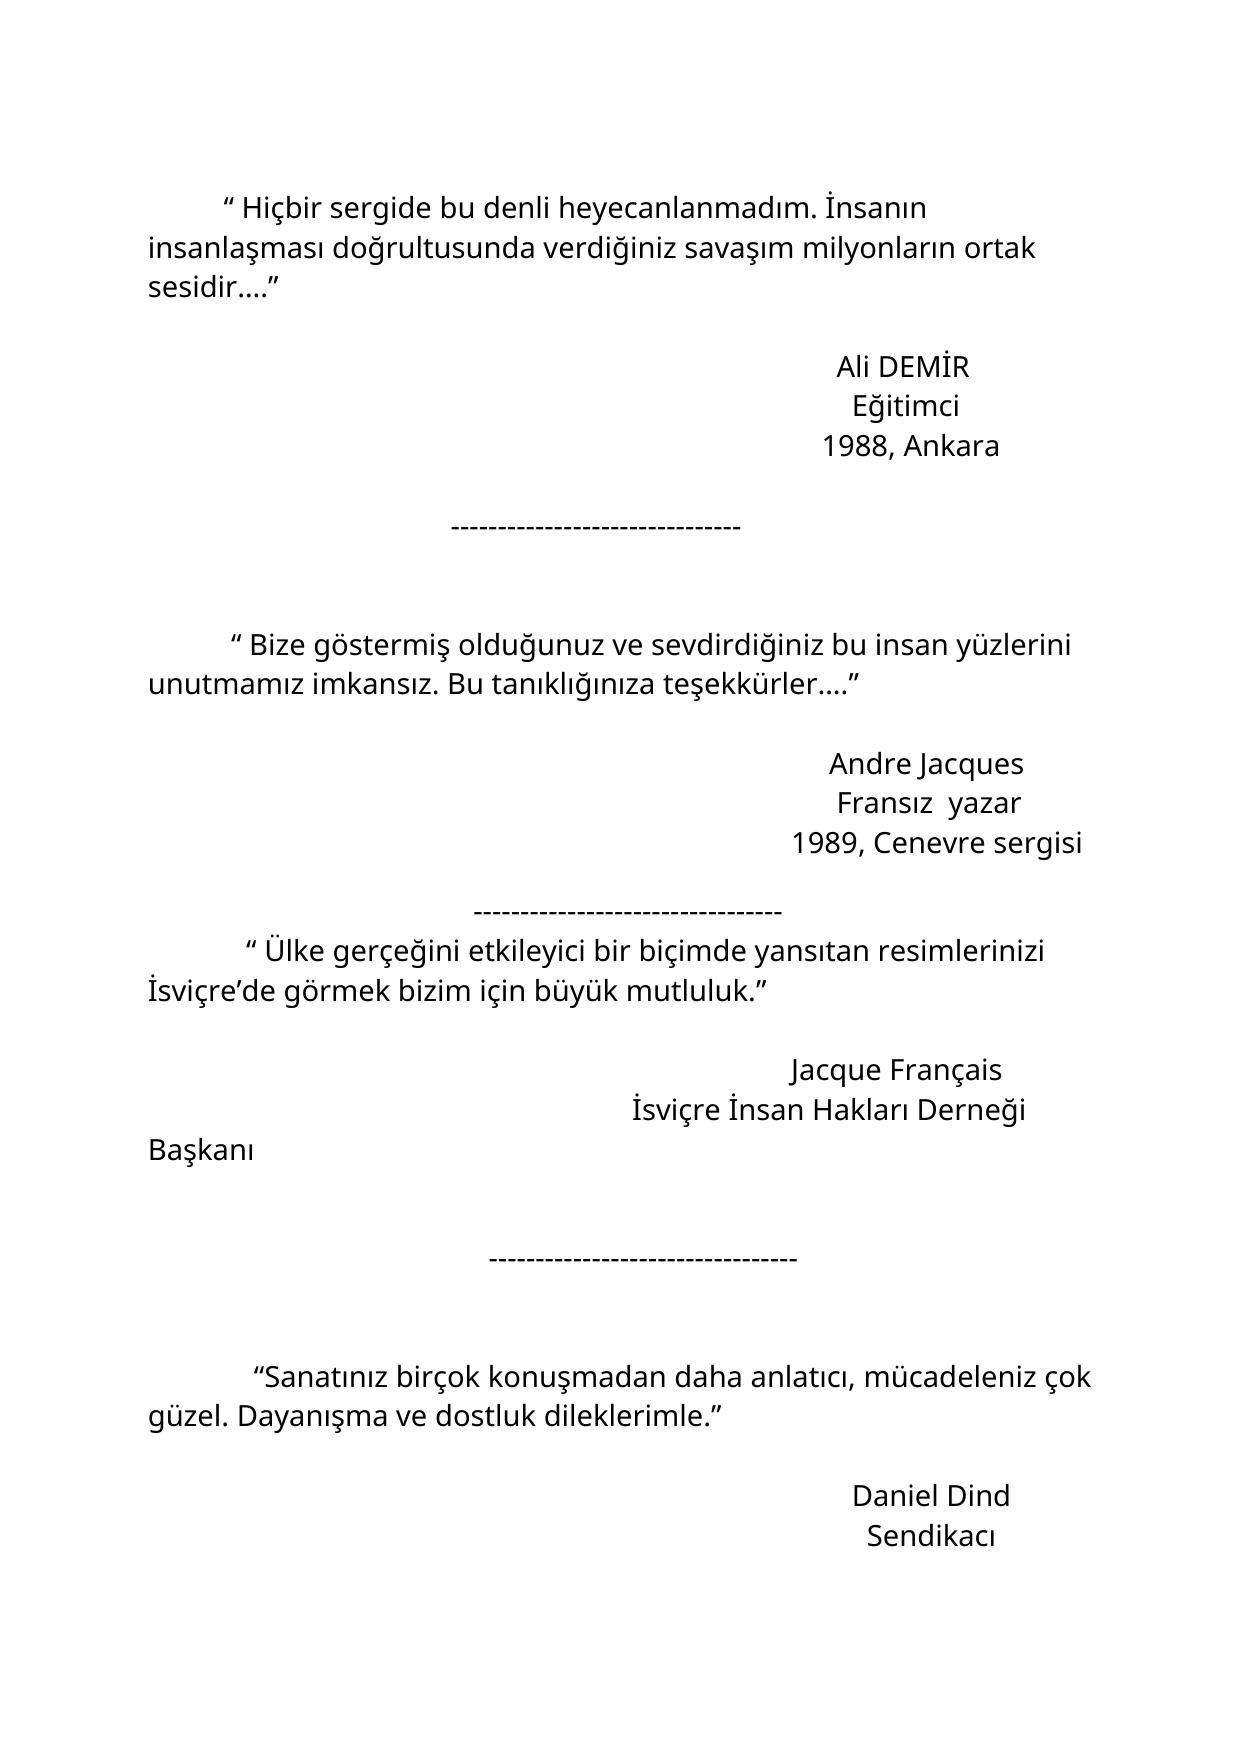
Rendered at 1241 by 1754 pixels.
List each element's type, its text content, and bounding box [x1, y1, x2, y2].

text Fransız yazar [148, 783, 1093, 822]
text İsviçre İnsan Hakları Derneği Başkanı [148, 1089, 1093, 1168]
text 1988, Ankara [148, 425, 1093, 465]
text “ Ülke gerçeğini etkileyici bir biçimde yansıtan resimlerinizi İsviçre’de görmek bizim için büyük mutluluk.” [148, 930, 1093, 1010]
text --------------------------------- [148, 1237, 1093, 1277]
text Ali DEMİR [148, 346, 1093, 386]
text “Sanatınız birçok konuşmadan daha anlatıcı, mücadeleniz çok güzel. Dayanışma ve dostluk dileklerimle.” [148, 1356, 1093, 1435]
text 1989, Cenevre sergisi [148, 822, 1093, 862]
text Sendikacı [148, 1515, 1093, 1554]
text “ Bize göstermiş olduğunuz ve sevdirdiğiniz bu insan yüzlerini unutmamız imkansız. Bu tanıklığınıza teşekkürler….” [148, 624, 1093, 703]
text --------------------------------- [148, 891, 1093, 930]
text Jacque Français [148, 1049, 1093, 1089]
text ------------------------------- [148, 505, 1093, 544]
text Andre Jacques [148, 743, 1093, 783]
text Eğitimci [148, 386, 1093, 425]
text Daniel Dind [148, 1475, 1093, 1515]
text “ Hiçbir sergide bu denli heyecanlanmadım. İnsanın insanlaşması doğrultusunda verdiğiniz savaşım milyonların ortak sesidir….” [148, 187, 1093, 306]
